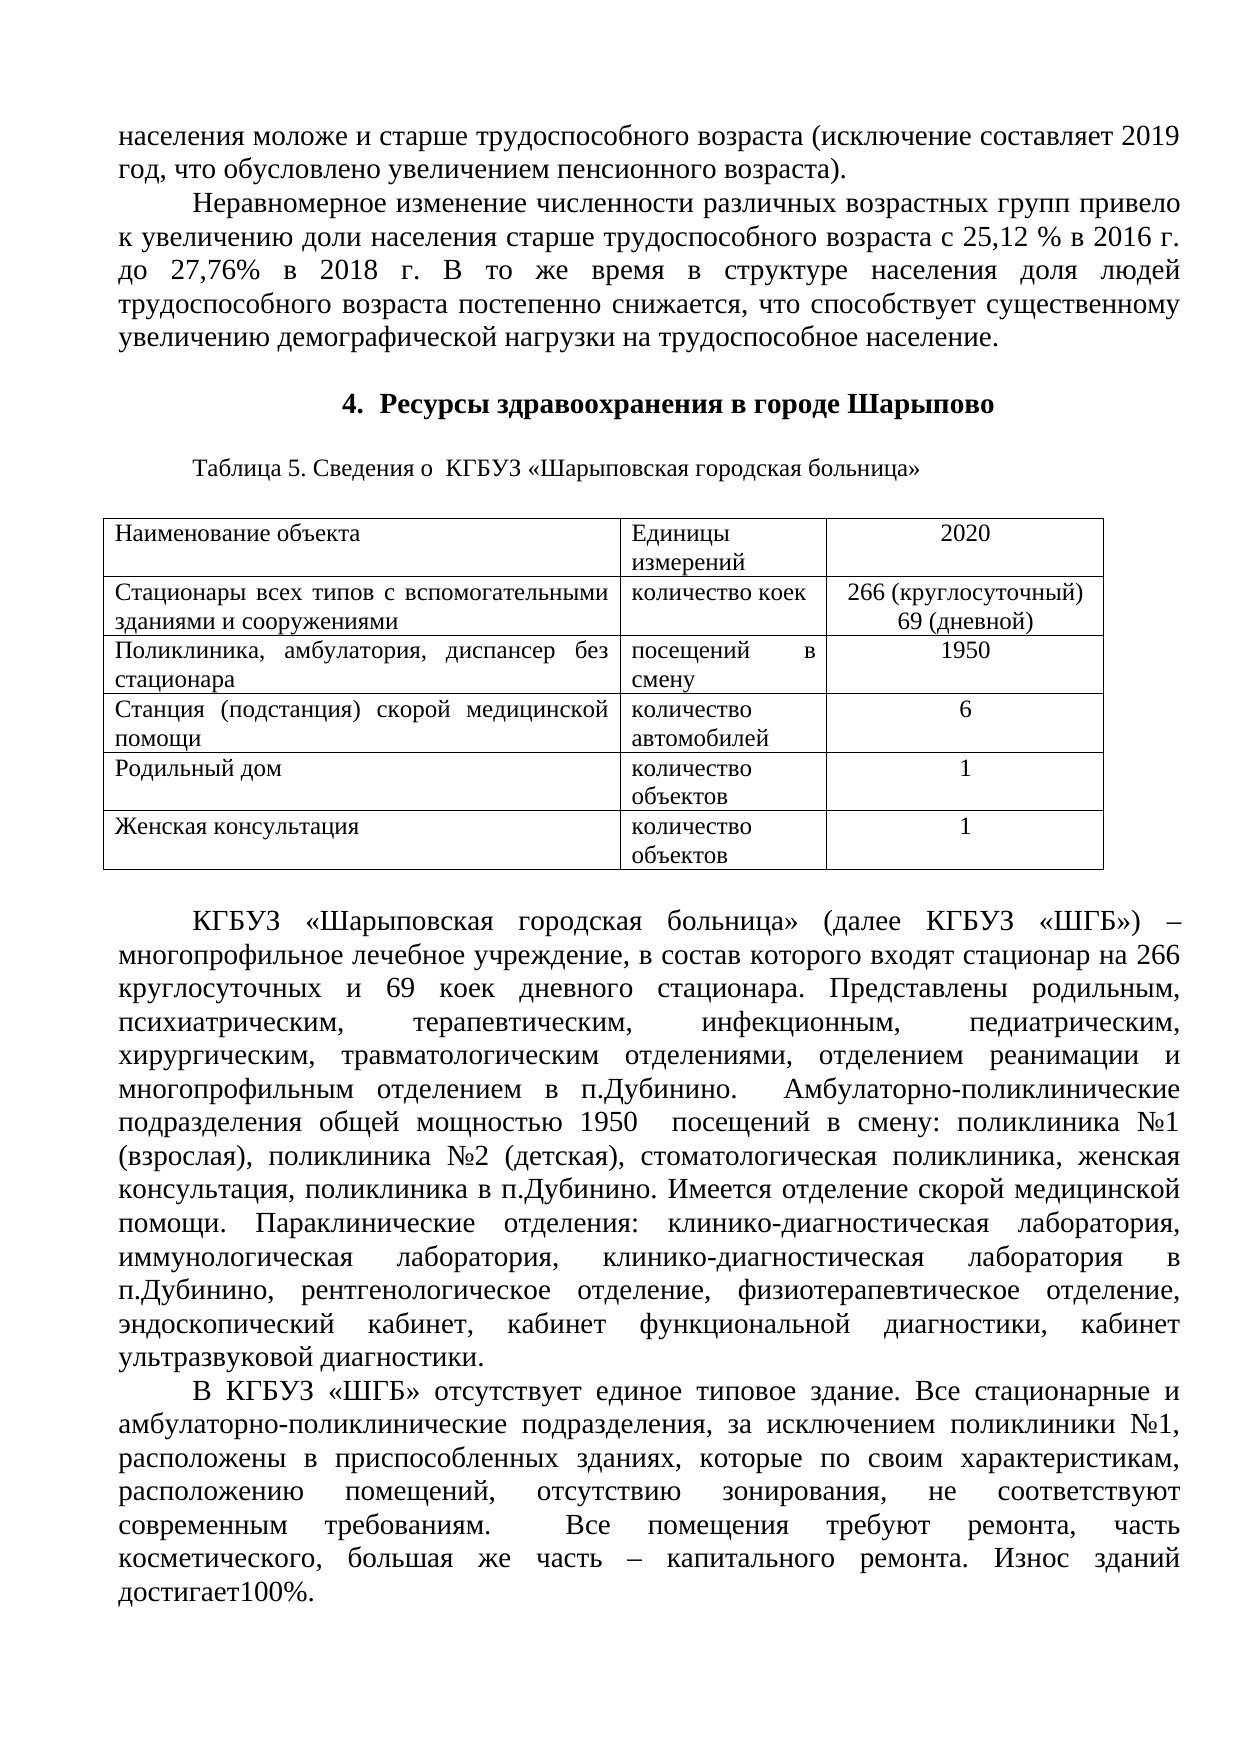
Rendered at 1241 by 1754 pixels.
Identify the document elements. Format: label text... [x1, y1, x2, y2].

table_header Наименование объекта [104, 519, 620, 576]
table_cell количество объектов [621, 753, 826, 810]
table_header 2020 [827, 519, 1103, 576]
table_cell 1 [827, 753, 1103, 810]
text В КГБУЗ «ШГБ» отсутствует единое типовое здание. Все стационарные и амбулаторно-поликлинические подразделения, за исключением поликлиники №1, расположены в приспособленных зданиях, которые по своим характеристикам, расположению помещений, отсутствию зонирования, не соответствуют современным требованиям. Все помещения требуют ремонта, часть косметического, большая же часть – капитального ремонта. Износ зданий достигает100%. [118, 1373, 1181, 1608]
table_cell 6 [827, 694, 1103, 752]
table_header Единицы измерений [621, 519, 826, 576]
table_cell Поликлиника, амбулатория, диспансер без стационара [104, 636, 620, 693]
table_cell посещений в смену [621, 636, 826, 693]
text Неравномерное изменение численности различных возрастных групп привело к увеличению доли населения старше трудоспособного возраста с 25,12 % в 2016 г. до 27,76% в 2018 г. В то же время в структуре населения доля людей трудоспособного возраста постепенно снижается, что способствует существенному увеличению демографической нагрузки на трудоспособное население. [118, 185, 1181, 353]
table_cell количество объектов [621, 811, 826, 869]
text Таблица 5. Сведения о КГБУЗ «Шарыповская городская больница» [118, 453, 1181, 482]
table_cell 1950 [827, 636, 1103, 693]
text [118, 118, 1181, 185]
table_cell Стационары всех типов с вспомогательными зданиями и сооружениями [104, 577, 620, 634]
table_cell Родильный дом [104, 753, 620, 810]
table_cell Женская консультация [104, 811, 620, 869]
table_cell количество коек [621, 577, 826, 634]
text КГБУЗ «Шарыповская городская больница» (далее КГБУЗ «ШГБ») – многопрофильное лечебное учреждение, в состав которого входят стационар на 266 круглосуточных и 69 коек дневного стационара. Представлены родильным, психиатрическим, терапевтическим, инфекционным, педиатрическим, хирургическим, травматологическим отделениями, отделением реанимации и многопрофильным отделением в п.Дубинино. Амбулаторно-поликлинические подразделения общей мощностью 1950 посещений в смену: поликлиника №1 (взрослая), поликлиника №2 (детская), стоматологическая поликлиника, женская консультация, поликлиника в п.Дубинино. Имеется отделение скорой медицинской помощи. Параклинические отделения: клинико-диагностическая лаборатория, иммунологическая лаборатория, клинико-диагностическая лаборатория в п.Дубинино, рентгенологическое отделение, физиотерапевтическое отделение, эндоскопический кабинет, кабинет функциональной диагностики, кабинет ультразвуковой диагностики. [118, 903, 1181, 1373]
table_cell 1 [827, 811, 1103, 869]
table_cell 266 (круглосуточный) 69 (дневной) [827, 577, 1103, 634]
list Ресурсы здравоохранения в городе Шарыпово [156, 386, 1181, 420]
table_cell количество автомобилей [621, 694, 826, 752]
table_cell Станция (подстанция) скорой медицинской помощи [104, 694, 620, 752]
